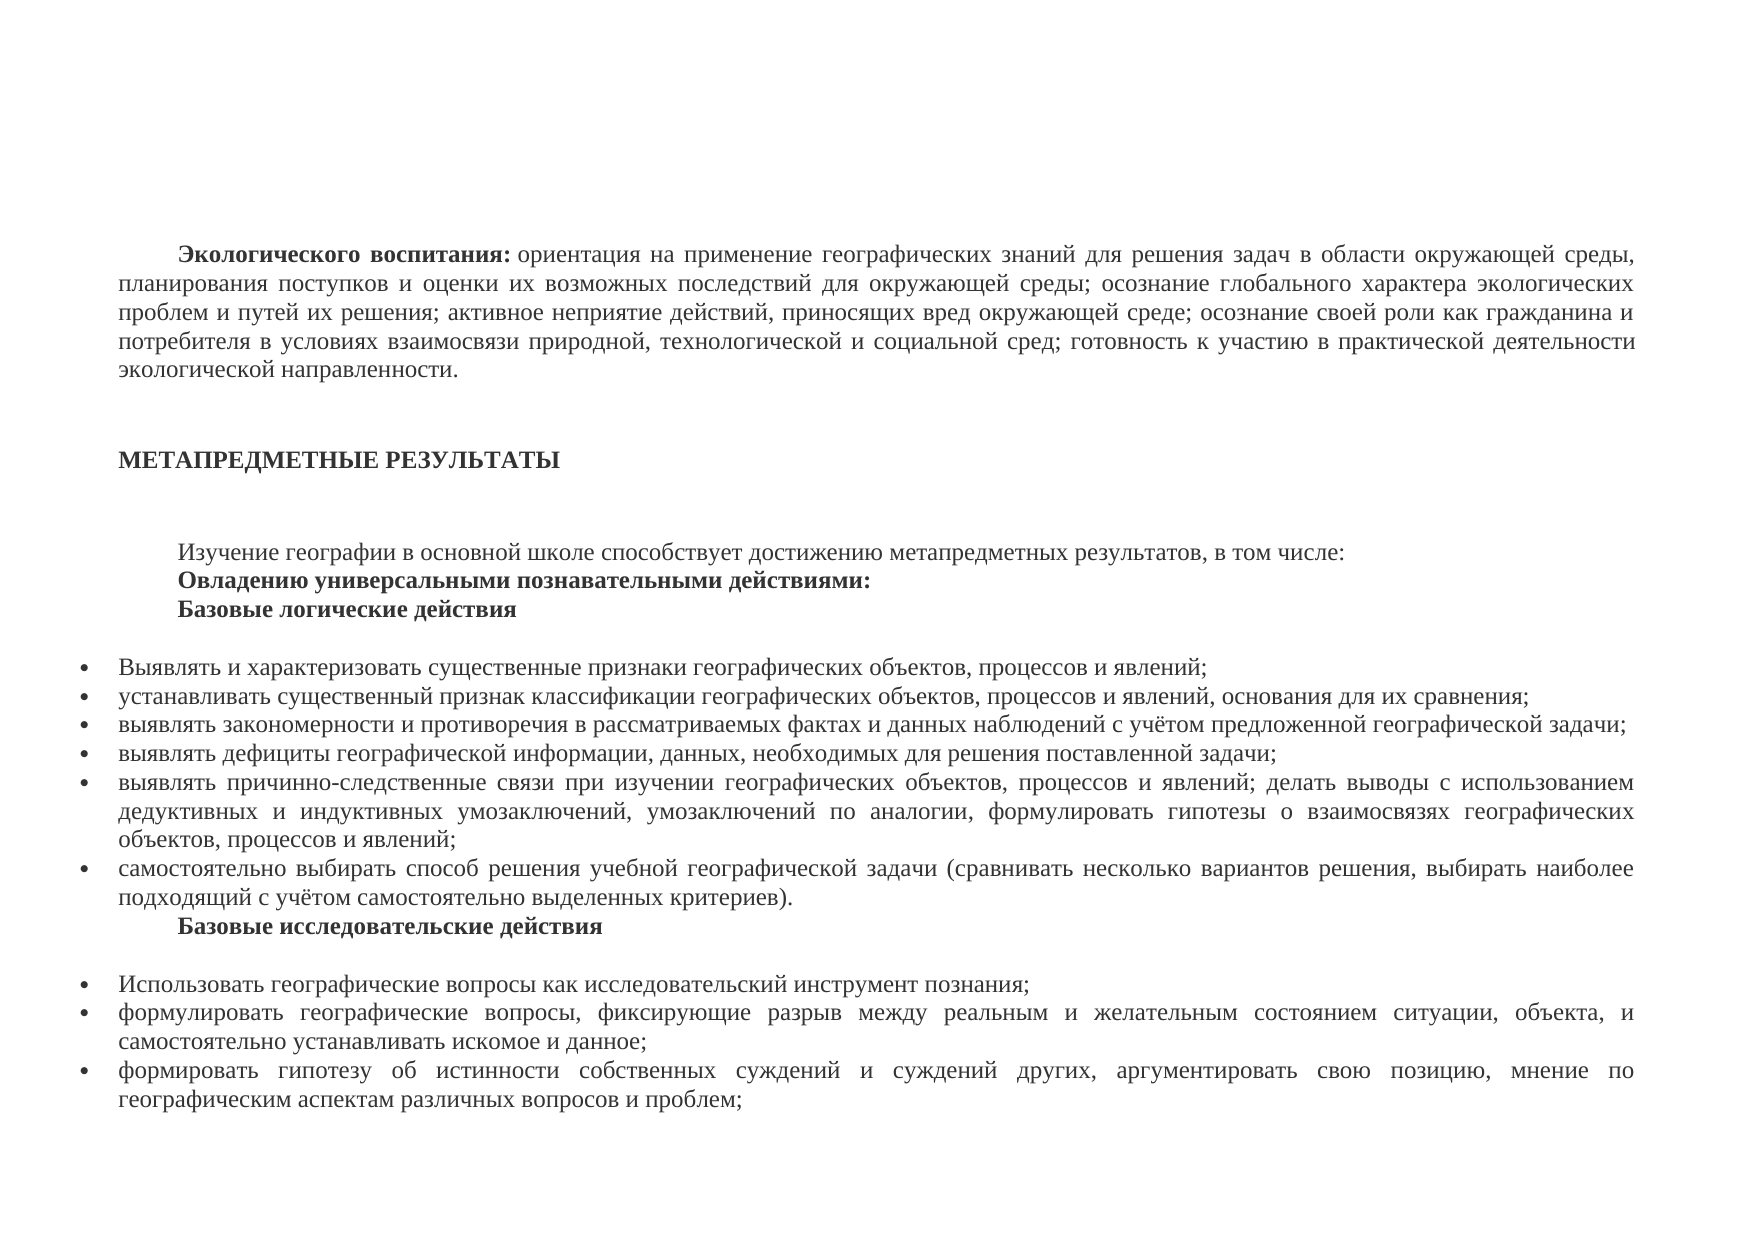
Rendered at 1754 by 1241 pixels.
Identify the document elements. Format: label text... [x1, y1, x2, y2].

text Изучение географии в основной школе способствует достижению метапредметных результатов, в том числе: [118, 537, 1636, 565]
text Овладению универсальными познавательными действиями: [118, 565, 1636, 594]
list выявлять причинно-следственные связи при изучении географических объектов, процессов и явлений; делать выводы с использованием дедуктивных и индуктивных умозаключений, умозаключений по аналогии, формулировать гипотезы о взаимосвязях географических объектов, процессов и явлений; [81, 767, 1636, 853]
text Базовые логические действия [118, 594, 1636, 623]
list формировать гипотезу об истинности собственных суждений и суждений других, аргументировать свою позицию, мнение по географическим аспектам различных вопросов и проблем; [81, 1055, 1636, 1112]
text Экологического воспитания: ориентация на применение географических знаний для решения задач в области окружающей среды, планирования поступков и оценки их возможных последствий для окружающей среды; осознание глобального характера экологических проблем и путей их решения; активное неприятие действий, приносящих вред окружающей среде; осознание своей роли как гражданина и потребителя в условиях взаимосвязи природной, технологической и социальной сред; готовность к участию в практической деятельности экологической направленности. [118, 239, 1636, 383]
text МЕТАПРЕДМЕТНЫЕ РЕЗУЛЬТАТЫ [118, 446, 1636, 474]
list формулировать географические вопросы, фиксирующие разрыв между реальным и желательным состоянием ситуации, объекта, и самостоятельно устанавливать искомое и данное; [81, 997, 1636, 1055]
text Базовые исследовательские действия [118, 911, 1636, 939]
list устанавливать существенный признак классификации географических объектов, процессов и явлений, основания для их сравнения; [81, 681, 1636, 709]
list выявлять дефициты географической информации, данных, необходимых для решения поставленной задачи; [81, 738, 1636, 767]
list Использовать географические вопросы как исследовательский инструмент познания; [81, 969, 1636, 997]
list самостоятельно выбирать способ решения учебной географической задачи (сравнивать несколько вариантов решения, выбирать наиболее подходящий с учётом самостоятельно выделенных критериев). [81, 853, 1636, 911]
list выявлять закономерности и противоречия в рассматриваемых фактах и данных наблюдений с учётом предложенной географической задачи; [81, 709, 1636, 738]
list Выявлять и характеризовать существенные признаки географических объектов, процессов и явлений; [81, 652, 1636, 681]
